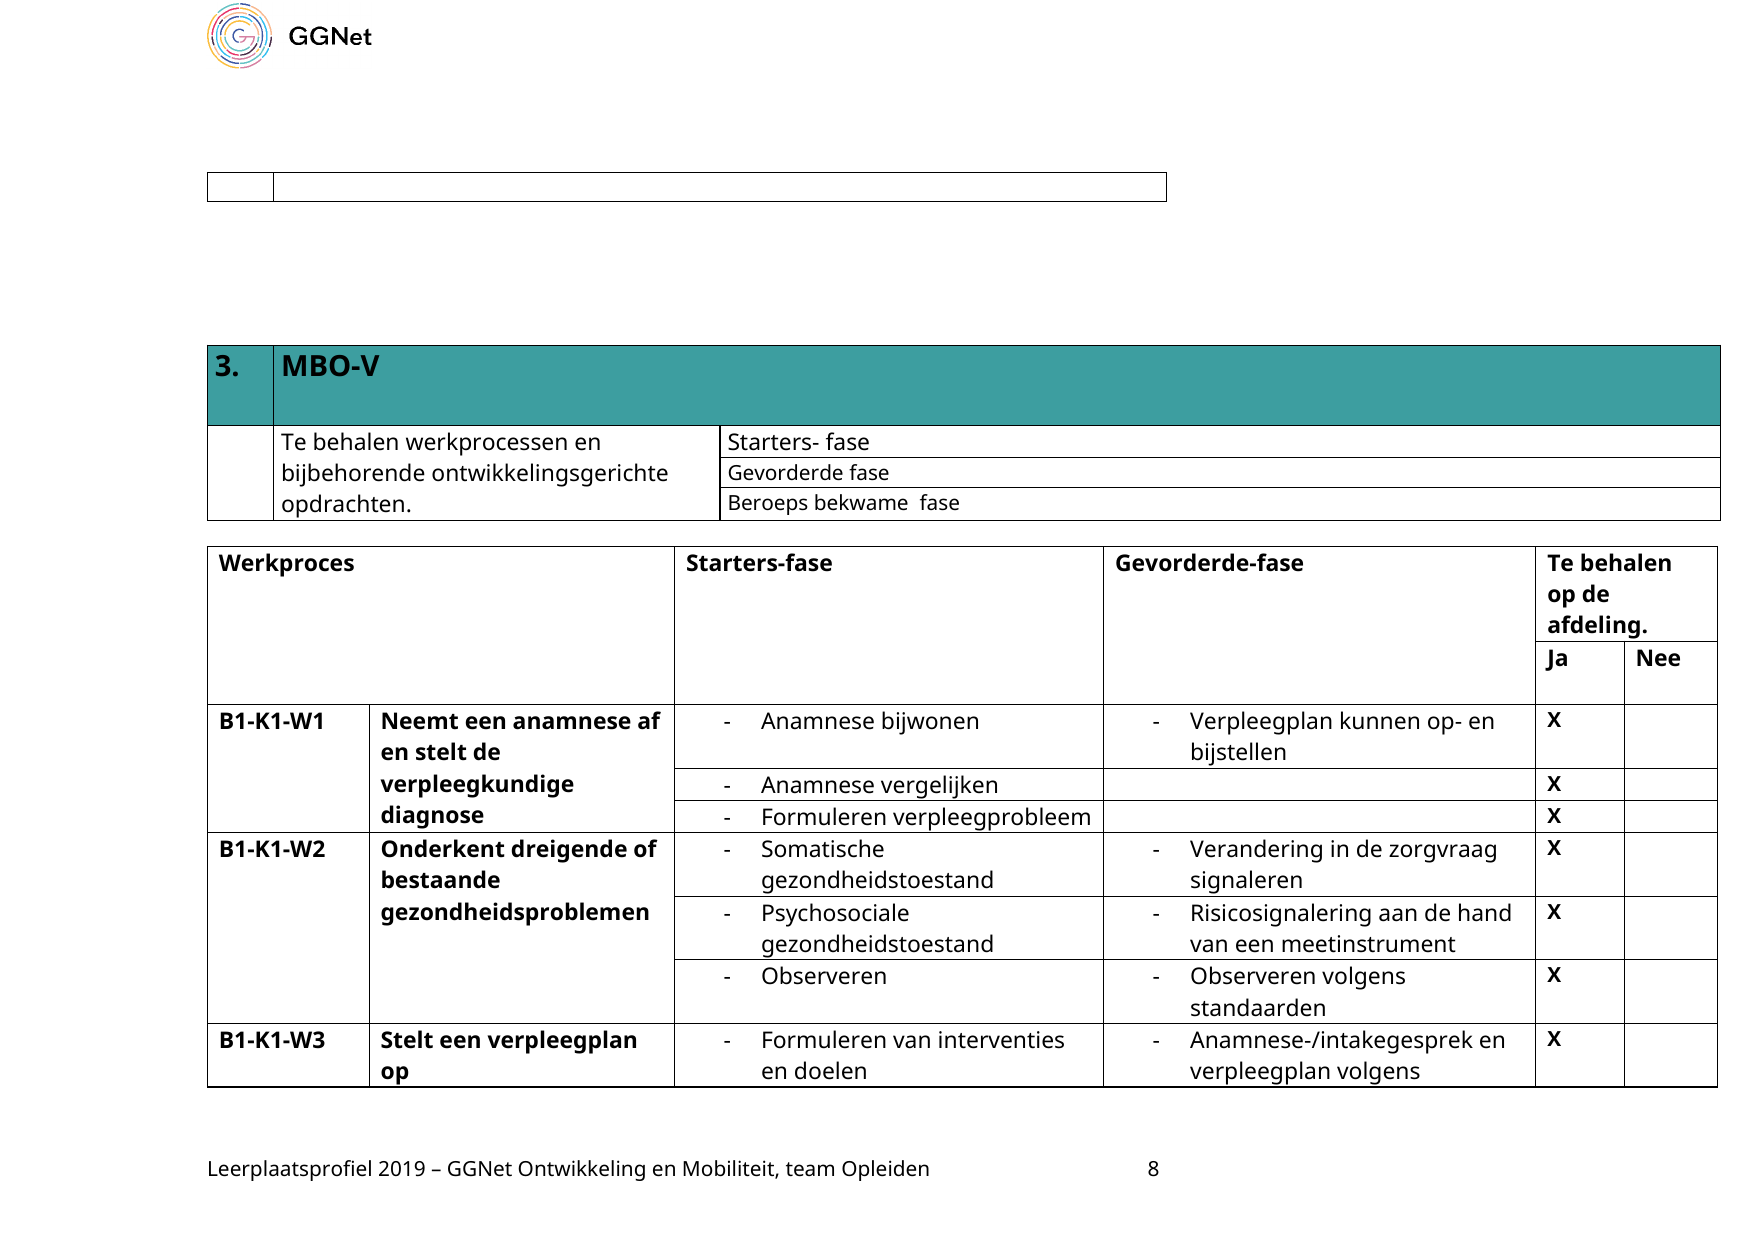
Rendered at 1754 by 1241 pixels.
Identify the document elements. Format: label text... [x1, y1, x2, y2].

table_cell Nee [1625, 642, 1717, 704]
table_cell Verandering in de zorgvraag signaleren [1104, 833, 1535, 896]
table_cell [1625, 897, 1717, 959]
table_cell Onderkent dreigende of bestaande gezondheidsproblemen [370, 833, 674, 1023]
table_cell Risicosignalering aan de hand van een meetinstrument [1104, 897, 1535, 959]
picture [206, 2, 372, 69]
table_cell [1104, 1024, 1535, 1086]
table_cell Ja [1536, 642, 1624, 704]
table_cell X [1536, 1024, 1624, 1086]
table_cell Formuleren verpleegprobleem [675, 801, 1103, 832]
table_cell Observeren volgens standaarden [1104, 960, 1535, 1023]
table_header Te behalen op de afdeling. [1536, 547, 1717, 641]
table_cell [370, 1024, 674, 1086]
table_cell Anamnese vergelijken [675, 769, 1103, 800]
table_header Starters-fase [675, 547, 1103, 704]
table_cell X [1536, 769, 1624, 800]
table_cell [274, 173, 1166, 201]
table_cell Observeren [675, 960, 1103, 1023]
table_header MBO-V [274, 346, 1720, 425]
table_cell B1-K1-W1 [208, 705, 369, 832]
table_header 3. [208, 346, 273, 425]
table_cell X [1536, 960, 1624, 1023]
table_cell [1625, 705, 1717, 768]
table_cell [1625, 801, 1717, 832]
table_cell [1104, 801, 1535, 832]
table_cell Verpleegplan kunnen op- en bijstellen [1104, 705, 1535, 768]
table_cell [1104, 769, 1535, 800]
table_cell X [1536, 897, 1624, 959]
table_cell Starters- fase [721, 426, 1720, 457]
table_header Gevorderde-fase [1104, 547, 1535, 704]
table_cell [1625, 1024, 1717, 1086]
table_cell Gevorderde fase [721, 458, 1720, 487]
table_cell B1-K1-W2 [208, 833, 369, 1023]
table_cell [208, 426, 273, 520]
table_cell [675, 1024, 1103, 1086]
table_cell Te behalen werkprocessen en bijbehorende ontwikkelingsgerichte opdrachten. [274, 426, 719, 520]
table_header Werkproces [208, 547, 674, 704]
table_cell X [1536, 833, 1624, 896]
table_cell [1625, 960, 1717, 1023]
table_cell X [1536, 801, 1624, 832]
table_cell [1625, 769, 1717, 800]
table_cell Anamnese bijwonen [675, 705, 1103, 768]
table_cell [208, 173, 273, 201]
table_cell Somatische gezondheidstoestand [675, 833, 1103, 896]
table_cell Beroeps bekwame fase [721, 488, 1720, 520]
table_cell B1-K1-W3 [208, 1024, 369, 1086]
table_cell Neemt een anamnese af en stelt de verpleegkundige diagnose [370, 705, 674, 832]
table_cell X [1536, 705, 1624, 768]
table_cell Psychosociale gezondheidstoestand [675, 897, 1103, 959]
table_cell [1625, 833, 1717, 896]
